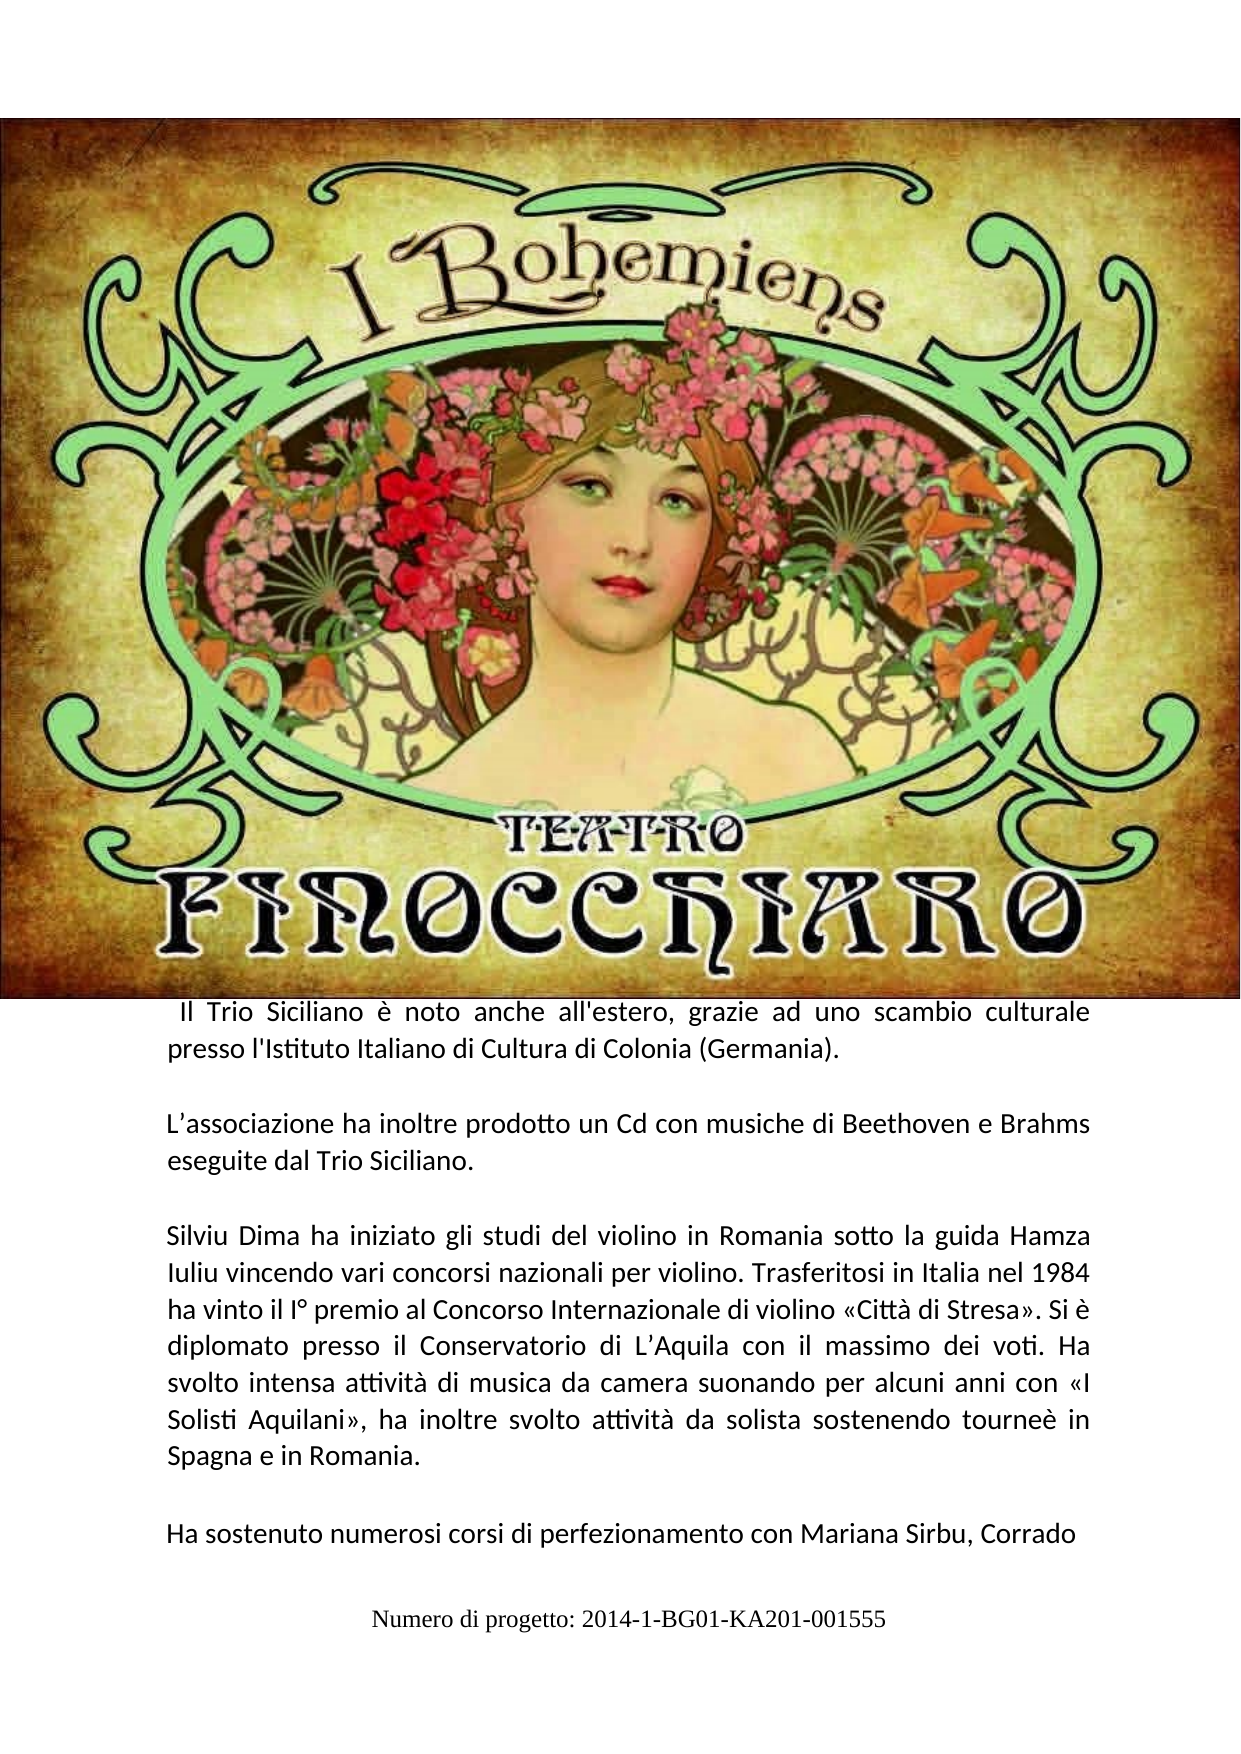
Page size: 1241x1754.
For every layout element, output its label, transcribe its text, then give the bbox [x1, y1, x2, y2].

text Ha sostenuto numerosi corsi di perfezionamento con Mariana Sirbu, Corrado [166, 1515, 1092, 1551]
text Silviu Dima ha iniziato gli studi del violino in Romania sotto la guida Hamza Iuliu vincendo vari concorsi nazionali per violino. Trasferitosi in Italia nel 1984 ha vinto il I° premio al Concorso Internazionale di violino «Città di Stresa». Si è diplomato presso il Conservatorio di L’Aquila con il massimo dei voti. Ha svolto intensa attività di musica da camera suonando per alcuni anni con «I Solisti Aquilani», ha inoltre svolto attività da solista sostenendo tourneè in Spagna e in Romania. [166, 1217, 1092, 1473]
text L’associazione ha inoltre prodotto un Cd con musiche di Beethoven e Brahms eseguite dal Trio Siciliano. [166, 1105, 1092, 1178]
picture [0, 118, 1241, 999]
text Il Trio Siciliano è noto anche all'estero, grazie ad uno scambio culturale presso l'Istituto Italiano di Cultura di Colonia (Germania). [166, 993, 1092, 1066]
